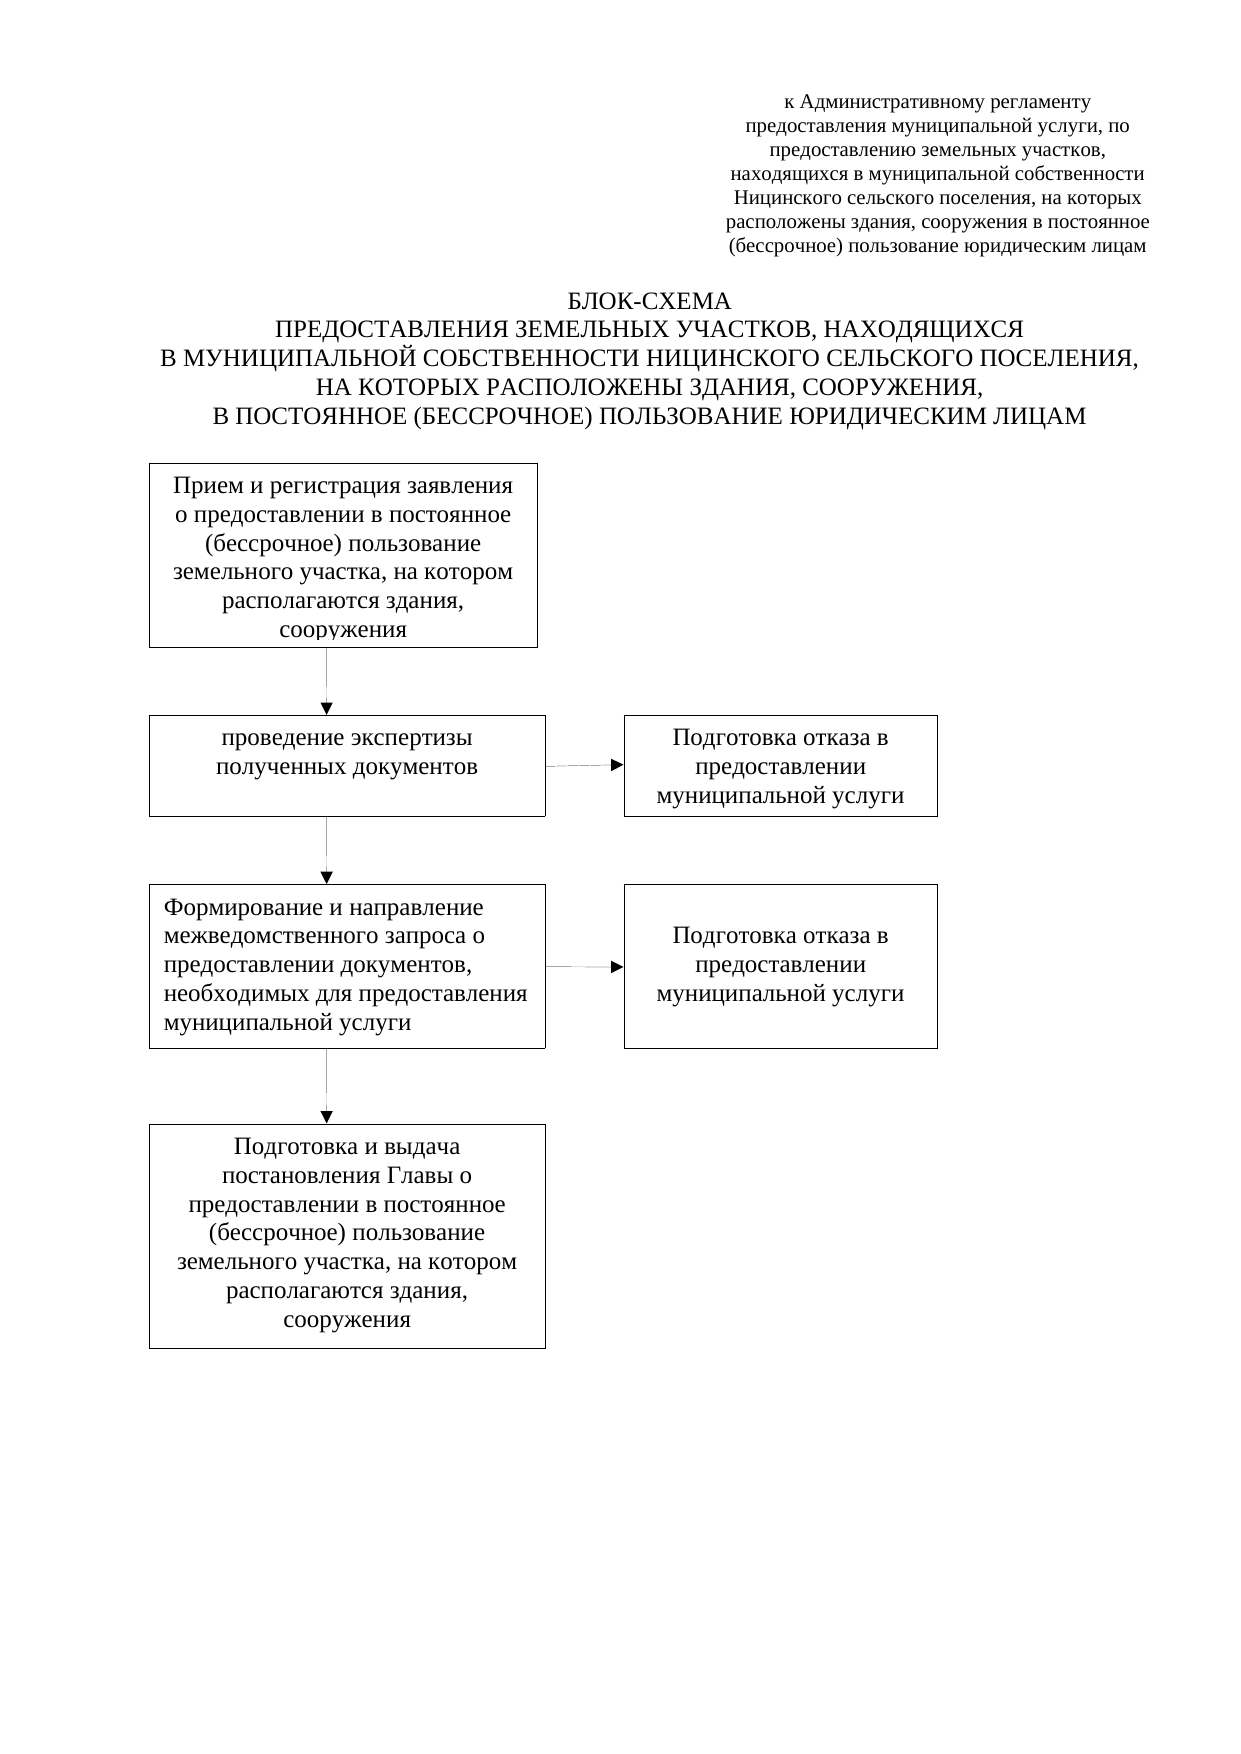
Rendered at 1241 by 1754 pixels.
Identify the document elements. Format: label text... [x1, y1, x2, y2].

text к Административному регламенту предоставления муниципальной услуги, по предоставлению земельных участков, находящихся в муниципальной собственности Ницинского сельского поселения, на которых расположены здания, сооружения в постоянное (бессрочное) пользование юридическим лицам [724, 89, 1152, 257]
text БЛОК-СХЕМА [148, 286, 1152, 314]
text В МУНИЦИПАЛЬНОЙ СОБСТВЕННОСТИ НИЦИНСКОГО СЕЛЬСКОГО ПОСЕЛЕНИЯ, НА КОТОРЫХ РАСПОЛОЖЕНЫ ЗДАНИЯ, СООРУЖЕНИЯ, [148, 343, 1152, 401]
text В ПОСТОЯННОЕ (БЕССРОЧНОЕ) ПОЛЬЗОВАНИЕ ЮРИДИЧЕСКИМ ЛИЦАМ [148, 401, 1152, 429]
text ПРЕДОСТАВЛЕНИЯ ЗЕМЕЛЬНЫХ УЧАСТКОВ, НАХОДЯЩИХСЯ [148, 314, 1152, 343]
